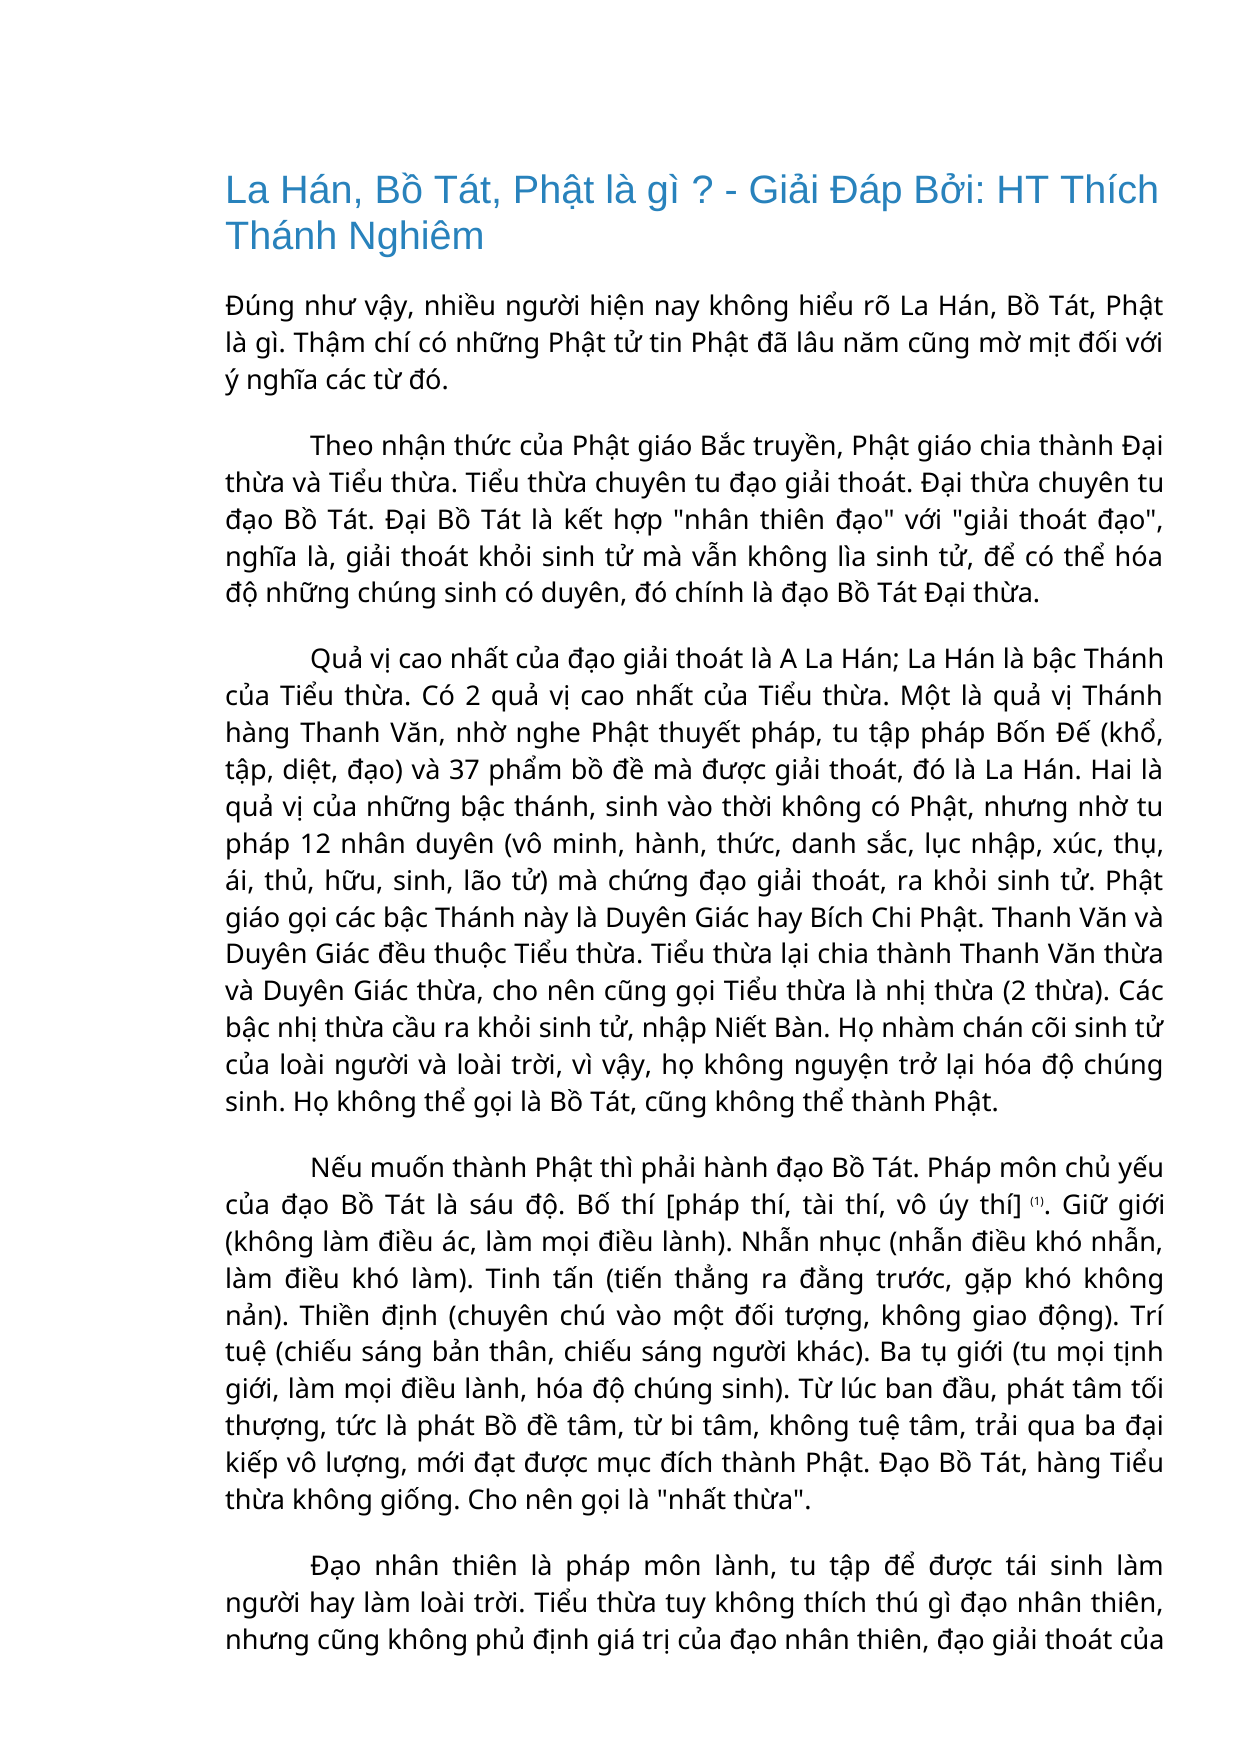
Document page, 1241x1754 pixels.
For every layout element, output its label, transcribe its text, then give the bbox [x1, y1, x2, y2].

text Theo nhận thức của Phật giáo Bắc truyền, Phật giáo chia thành Đại thừa và Tiểu thừa. Tiểu thừa chuyên tu đạo giải thoát. Đại thừa chuyên tu đạo Bồ Tát. Đại Bồ Tát là kết hợp "nhân thiên đạo" với "giải thoát đạo", nghĩa là, giải thoát khỏi sinh tử mà vẫn không lìa sinh tử, để có thể hóa độ những chúng sinh có duyên, đó chính là đạo Bồ Tát Đại thừa. [225, 426, 1165, 611]
text Đúng như vậy, nhiều người hiện nay không hiểu rõ La Hán, Bồ Tát, Phật là gì. Thậm chí có những Phật tử tin Phật đã lâu năm cũng mờ mịt đối với ý nghĩa các từ đó. [225, 287, 1165, 397]
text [225, 1546, 1165, 1657]
text Nếu muốn thành Phật thì phải hành đạo Bồ Tát. Pháp môn chủ yếu của đạo Bồ Tát là sáu độ. Bố thí [pháp thí, tài thí, vô úy thí] (1). Giữ giới (không làm điều ác, làm mọi điều lành). Nhẫn nhục (nhẫn điều khó nhẫn, làm điều khó làm). Tinh tấn (tiến thẳng ra đằng trước, gặp khó không nản). Thiền định (chuyên chú vào một đối tượng, không giao động). Trí tuệ (chiếu sáng bản thân, chiếu sáng người khác). Ba tụ giới (tu mọi tịnh giới, làm mọi điều lành, hóa độ chúng sinh). Từ lúc ban đầu, phát tâm tối thượng, tức là phát Bồ đề tâm, từ bi tâm, không tuệ tâm, trải qua ba đại kiếp vô lượng, mới đạt được mục đích thành Phật. Đạo Bồ Tát, hàng Tiểu thừa không giống. Cho nên gọi là "nhất thừa". [225, 1148, 1165, 1517]
text La Hán, Bồ Tát, Phật là gì ? - Giải Đáp Bởi: HT Thích Thánh Nghiêm [225, 166, 1165, 257]
text Quả vị cao nhất của đạo giải thoát là A La Hán; La Hán là bậc Thánh của Tiểu thừa. Có 2 quả vị cao nhất của Tiểu thừa. Một là quả vị Thánh hàng Thanh Văn, nhờ nghe Phật thuyết pháp, tu tập pháp Bốn Đế (khổ, tập, diệt, đạo) và 37 phẩm bồ đề mà được giải thoát, đó là La Hán. Hai là quả vị của những bậc thánh, sinh vào thời không có Phật, nhưng nhờ tu pháp 12 nhân duyên (vô minh, hành, thức, danh sắc, lục nhập, xúc, thụ, ái, thủ, hữu, sinh, lão tử) mà chứng đạo giải thoát, ra khỏi sinh tử. Phật giáo gọi các bậc Thánh này là Duyên Giác hay Bích Chi Phật. Thanh Văn và Duyên Giác đều thuộc Tiểu thừa. Tiểu thừa lại chia thành Thanh Văn thừa và Duyên Giác thừa, cho nên cũng gọi Tiểu thừa là nhị thừa (2 thừa). Các bậc nhị thừa cầu ra khỏi sinh tử, nhập Niết Bàn. Họ nhàm chán cõi sinh tử của loài người và loài trời, vì vậy, họ không nguyện trở lại hóa độ chúng sinh. Họ không thể gọi là Bồ Tát, cũng không thể thành Phật. [225, 640, 1165, 1119]
